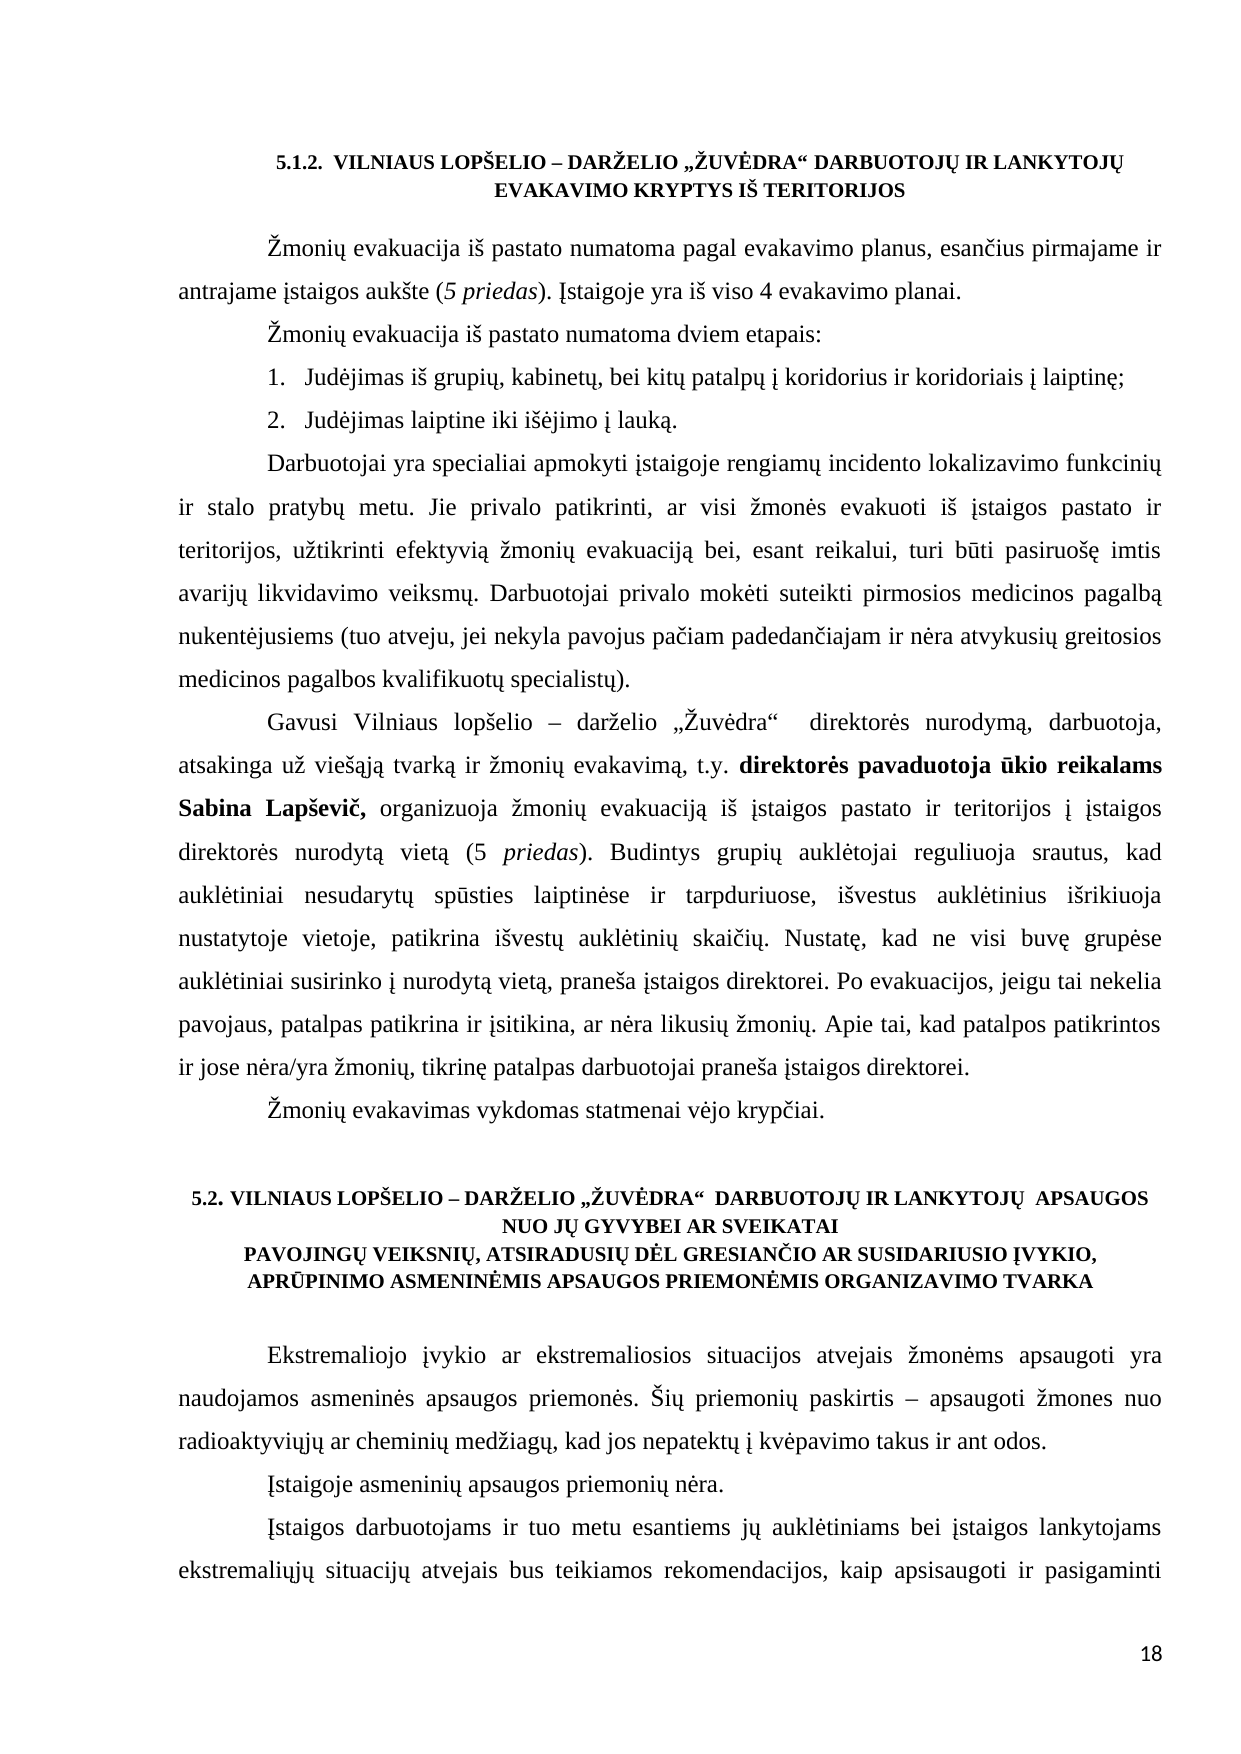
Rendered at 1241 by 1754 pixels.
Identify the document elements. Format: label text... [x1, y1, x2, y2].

text Žmonių evakuacija iš pastato numatoma pagal evakavimo planus, esančius pirmajame ir antrajame įstaigos aukšte (5 priedas). Įstaigoje yra iš viso 4 evakavimo planai. [178, 233, 1162, 305]
text 5.1.2. VILNIAUS LOPŠELIO – DARŽELIO „ŽUVĖDRA“ DARBUOTOJŲ IR LANKYTOJŲ EVAKAVIMO KRYPTYS IŠ TERITORIJOS [237, 150, 1162, 202]
text Ekstremaliojo įvykio ar ekstremaliosios situacijos atvejais žmonėms apsaugoti yra naudojamos asmeninės apsaugos priemonės. Šių priemonių paskirtis – apsaugoti žmones nuo radioaktyviųjų ar cheminių medžiagų, kad jos nepatektų į kvėpavimo takus ir ant odos. [178, 1340, 1162, 1455]
text Žmonių evakavimas vykdomas statmenai vėjo krypčiai. [178, 1095, 1162, 1124]
text Gavusi Vilniaus lopšelio – darželio „Žuvėdra“ direktorės nurodymą, darbuotoja, atsakinga už viešąją tvarką ir žmonių evakavimą, t.y. direktorės pavaduotoja ūkio reikalams Sabina Lapševič, organizuoja žmonių evakuaciją iš įstaigos pastato ir teritorijos į įstaigos direktorės nurodytą vietą (5 priedas). Budintys grupių auklėtojai reguliuoja srautus, kad auklėtiniai nesudarytų spūsties laiptinėse ir tarpduriuose, išvestus auklėtinius išrikiuoja nustatytoje vietoje, patikrina išvestų auklėtinių skaičių. Nustatę, kad ne visi buvę grupėse auklėtiniai susirinko į nurodytą vietą, praneša įstaigos direktorei. Po evakuacijos, jeigu tai nekelia pavojaus, patalpas patikrina ir įsitikina, ar nėra likusių žmonių. Apie tai, kad patalpos patikrintos ir jose nėra/yra žmonių, tikrinę patalpas darbuotojai praneša įstaigos direktorei. [178, 707, 1162, 1081]
text Žmonių evakuacija iš pastato numatoma dviem etapais: [178, 319, 1162, 348]
list Judėjimas laiptine iki išėjimo į lauką. [267, 405, 1162, 434]
list Judėjimas iš grupių, kabinetų, bei kitų patalpų į koridorius ir koridoriais į laiptinę; [267, 362, 1162, 391]
text PAVOJINGŲ VEIKSNIŲ, ATSIRADUSIŲ DĖL GRESIANČIO AR SUSIDARIUSIO ĮVYKIO, APRŪPINIMO ASMENINĖMIS APSAUGOS PRIEMONĖMIS ORGANIZAVIMO TVARKA [178, 1241, 1162, 1293]
text Įstaigoje asmeninių apsaugos priemonių nėra. [178, 1469, 1162, 1498]
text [178, 1512, 1162, 1584]
text Darbuotojai yra specialiai apmokyti įstaigoje rengiamų incidento lokalizavimo funkcinių ir stalo pratybų metu. Jie privalo patikrinti, ar visi žmonės evakuoti iš įstaigos pastato ir teritorijos, užtikrinti efektyvią žmonių evakuaciją bei, esant reikalui, turi būti pasiruošę imtis avarijų likvidavimo veiksmų. Darbuotojai privalo mokėti suteikti pirmosios medicinos pagalbą nukentėjusiems (tuo atveju, jei nekyla pavojus pačiam padedančiajam ir nėra atvykusių greitosios medicinos pagalbos kvalifikuotų specialistų). [178, 448, 1162, 693]
text 5.2. VILNIAUS LOPŠELIO – DARŽELIO „ŽUVĖDRA“ DARBUOTOJŲ IR LANKYTOJŲ APSAUGOS NUO JŲ GYVYBEI AR SVEIKATAI [178, 1182, 1162, 1238]
